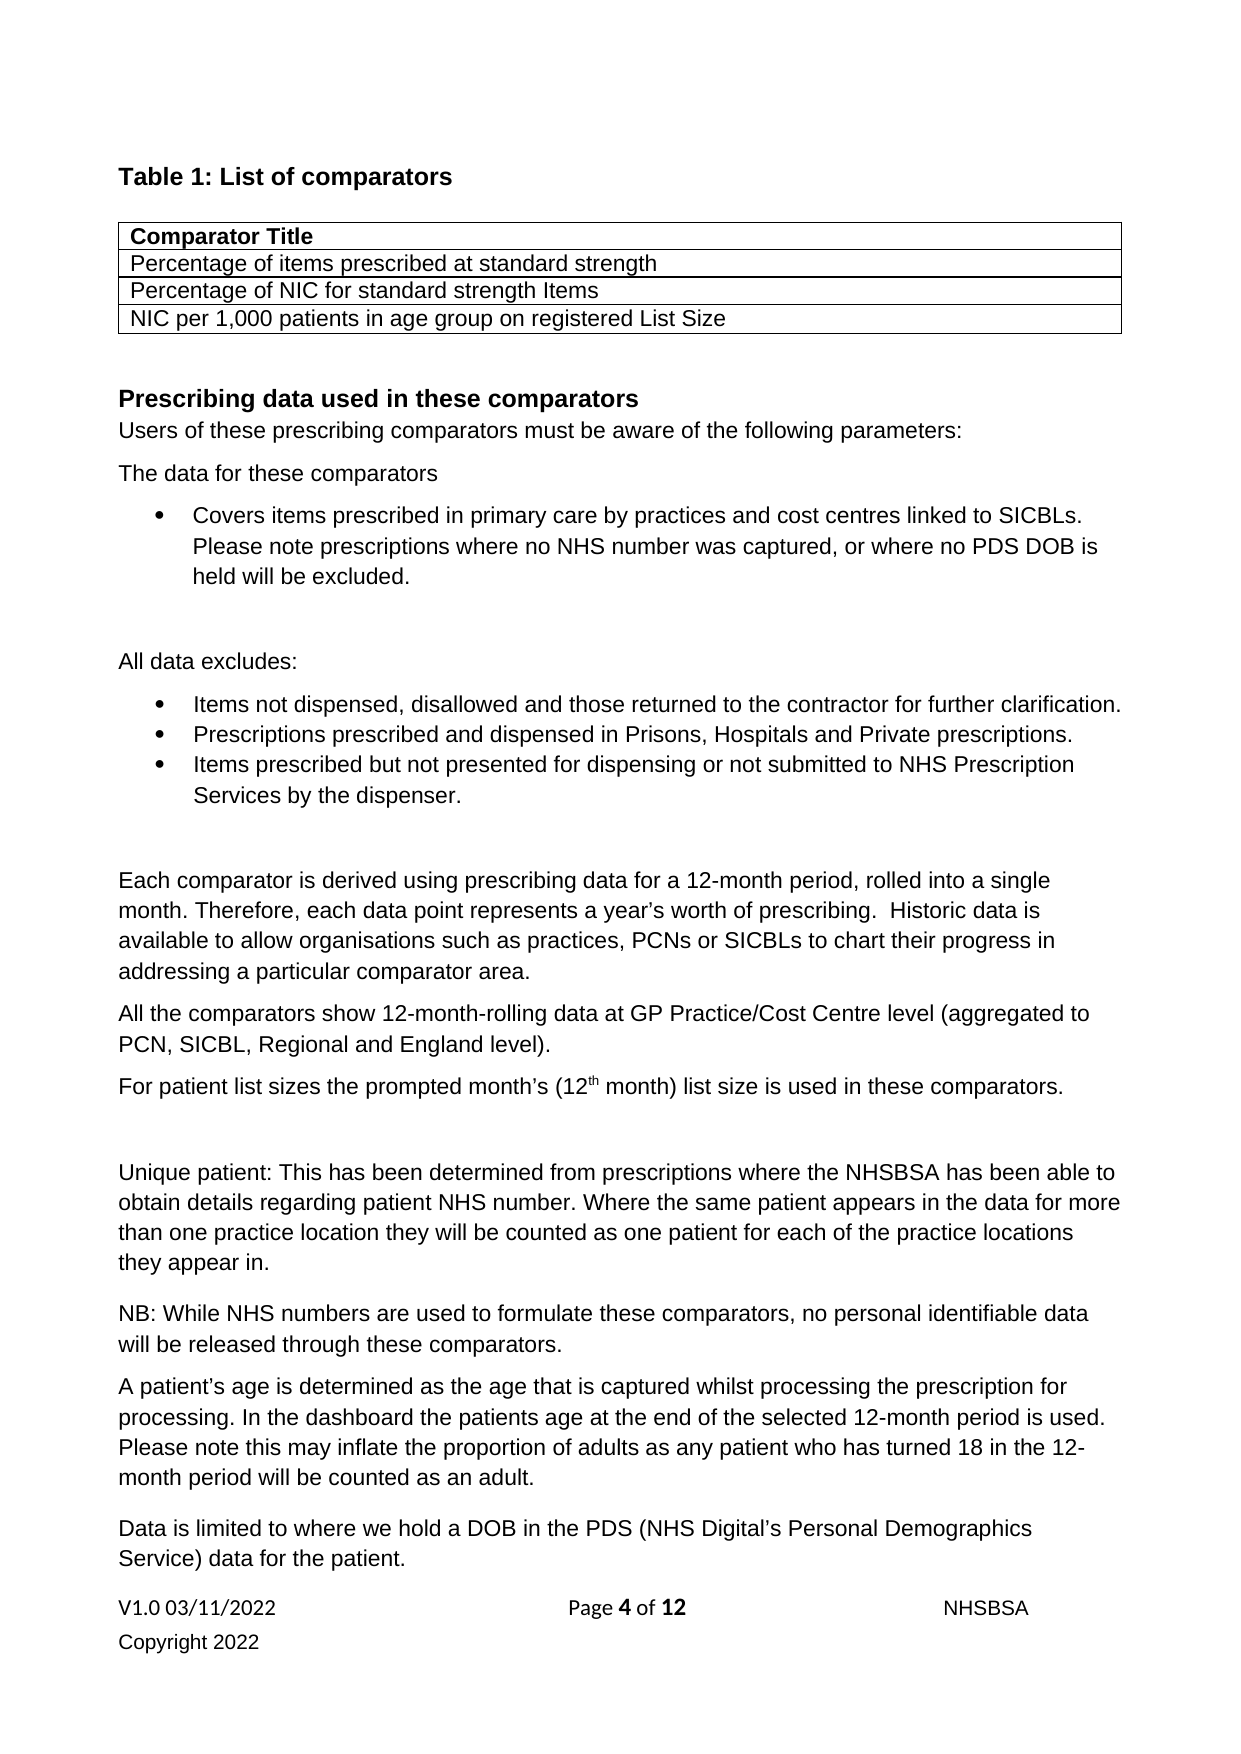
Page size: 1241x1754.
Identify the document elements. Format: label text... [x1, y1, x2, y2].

subtitle Prescribing data used in these comparators [118, 384, 1122, 413]
table_cell Percentage of NIC for standard strength Items [119, 278, 1121, 304]
text Each comparator is derived using prescribing data for a 12-month period, rolled into a single month. Therefore, each data point represents a year’s worth of prescribing. Historic data is available to allow organisations such as practices, PCNs or SICBLs to chart their progress in addressing a particular comparator area. [118, 867, 1122, 984]
table_cell Percentage of items prescribed at standard strength [119, 250, 1121, 276]
list Prescriptions prescribed and dispensed in Prisons, Hospitals and Private prescriptions. [156, 721, 1122, 748]
text A patient’s age is determined as the age that is captured whilst processing the prescription for processing. In the dashboard the patients age at the end of the selected 12-month period is used. Please note this may inflate the proportion of adults as any patient who has turned 18 in the 12-month period will be counted as an adult. [118, 1373, 1122, 1490]
text The data for these comparators [118, 460, 1122, 486]
text Data is limited to where we hold a DOB in the PDS (NHS Digital’s Personal Demographics Service) data for the patient. [118, 1515, 1122, 1572]
table_header Comparator Title [119, 223, 1121, 249]
text Users of these prescribing comparators must be aware of the following parameters: [118, 417, 1122, 443]
list Items prescribed but not presented for dispensing or not submitted to NHS Prescription Services by the dispenser. [156, 751, 1122, 808]
table_cell NIC per 1,000 patients in age group on registered List Size [119, 305, 1121, 333]
text For patient list sizes the prompted month’s (12th month) list size is used in these comparators. [118, 1073, 1122, 1100]
subtitle Table 1: List of comparators [118, 162, 1122, 191]
text Unique patient: This has been determined from prescriptions where the NHSBSA has been able to obtain details regarding patient NHS number. Where the same patient appears in the data for more than one practice location they will be counted as one patient for each of the practice locations they appear in. [118, 1159, 1122, 1276]
list Items not dispensed, disallowed and those returned to the contractor for further clarification. [156, 691, 1122, 717]
list Covers items prescribed in primary care by practices and cost centres linked to SICBLs. Please note prescriptions where no NHS number was captured, or where no PDS DOB is held will be excluded. [155, 502, 1122, 589]
text All data excludes: [118, 648, 1122, 675]
text All the comparators show 12-month-rolling data at GP Practice/Cost Centre level (aggregated to PCN, SICBL, Regional and England level). [118, 1000, 1122, 1057]
text NB: While NHS numbers are used to formulate these comparators, no personal identifiable data will be released through these comparators. [118, 1300, 1122, 1357]
